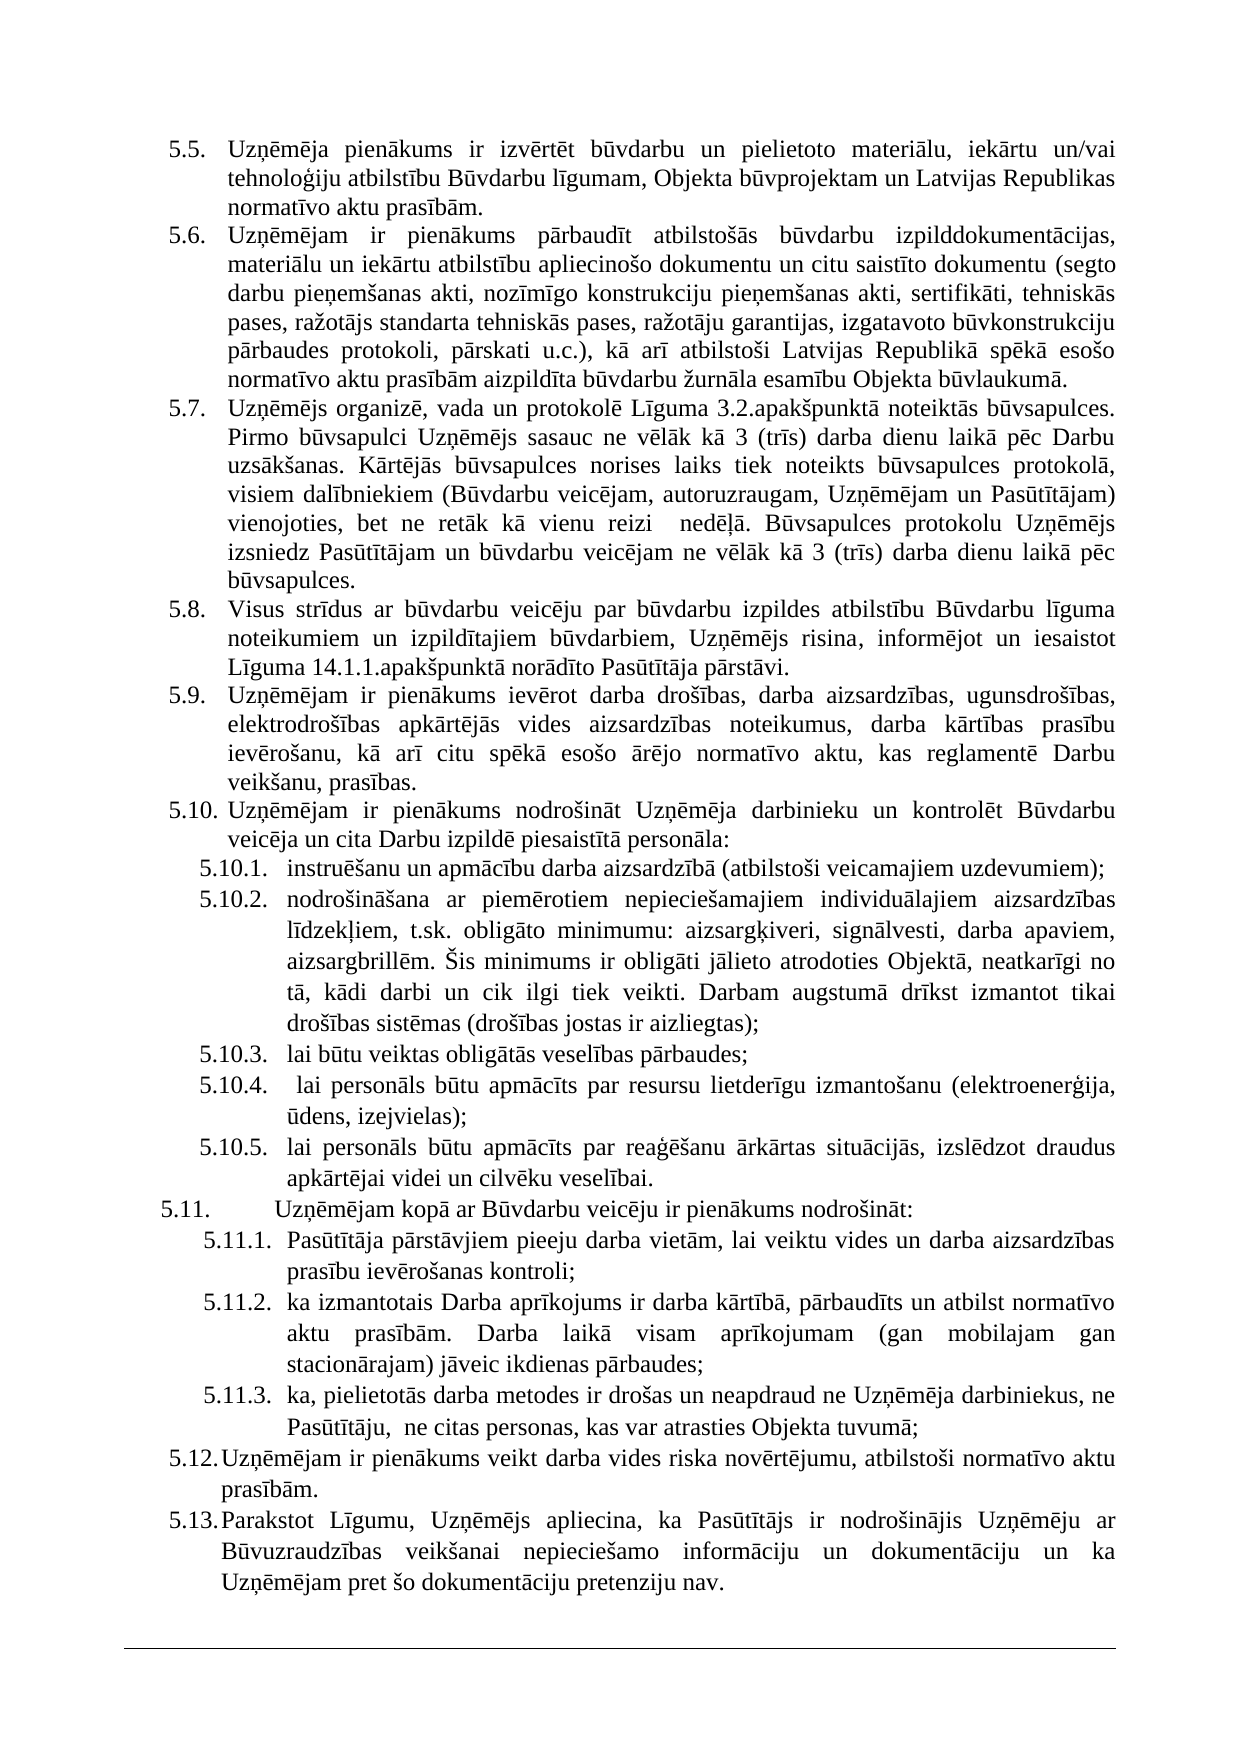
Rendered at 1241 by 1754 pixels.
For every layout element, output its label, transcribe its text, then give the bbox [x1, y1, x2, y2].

list Uzņēmējam ir pienākums nodrošināt Uzņēmēja darbinieku un kontrolēt Būvdarbu veicēja un cita Darbu izpildē piesaistītā personāla: [168, 795, 1116, 853]
list lai personāls būtu apmācīts par reaģēšanu ārkārtas situācijās, izslēdzot draudus apkārtējai videi un cilvēku veselībai. [268, 1132, 1116, 1192]
list ka izmantotais Darba aprīkojums ir darba kārtībā, pārbaudīts un atbilst normatīvo aktu prasībām. Darba laikā visam aprīkojumam (gan mobilajam gan stacionārajam) jāveic ikdienas pārbaudes; [272, 1287, 1116, 1378]
list Uzņēmējam ir pienākums ievērot darba drošības, darba aizsardzības, ugunsdrošības, elektrodrošības apkārtējās vides aizsardzības noteikumus, darba kārtības prasību ievērošanu, kā arī citu spēkā esošo ārējo normatīvo aktu, kas reglamentē Darbu veikšanu, prasības. [168, 680, 1116, 795]
list Visus strīdus ar būvdarbu veicēju par būvdarbu izpildes atbilstību Būvdarbu līguma noteikumiem un izpildītajiem būvdarbiem, Uzņēmējs risina, informējot un iesaistot Līguma 14.1.1.apakšpunktā norādīto Pasūtītāja pārstāvi. [168, 594, 1116, 680]
list ka, pielietotās darba metodes ir drošas un neapdraud ne Uzņēmēja darbiniekus, ne Pasūtītāju, ne citas personas, kas var atrasties Objekta tuvumā; [272, 1381, 1116, 1440]
list Uzņēmējam ir pienākums pārbaudīt atbilstošās būvdarbu izpilddokumentācijas, materiālu un iekārtu atbilstību apliecinošo dokumentu un citu saistīto dokumentu (segto darbu pieņemšanas akti, nozīmīgo konstrukciju pieņemšanas akti, sertifikāti, tehniskās pases, ražotājs standarta tehniskās pases, ražotāju garantijas, izgatavoto būvkonstrukciju pārbaudes protokoli, pārskati u.c.), kā arī atbilstoši Latvijas Republikā spēkā esošo normatīvo aktu prasībām aizpildīta būvdarbu žurnāla esamību Objekta būvlaukumā. [168, 220, 1116, 393]
list Pasūtītāja pārstāvjiem pieeju darba vietām, lai veiktu vides un darba aizsardzības prasību ievērošanas kontroli; [272, 1225, 1116, 1285]
list Parakstot Līgumu, Uzņēmējs apliecina, ka Pasūtītājs ir nodrošinājis Uzņēmēju ar Būvuzraudzības veikšanai nepieciešamo informāciju un dokumentāciju un ka Uzņēmējam pret šo dokumentāciju pretenziju nav. [168, 1505, 1116, 1596]
list Uzņēmējs organizē, vada un protokolē Līguma 3.2.apakšpunktā noteiktās būvsapulces. Pirmo būvsapulci Uzņēmējs sasauc ne vēlāk kā 3 (trīs) darba dienu laikā pēc Darbu uzsākšanas. Kārtējās būvsapulces norises laiks tiek noteikts būvsapulces protokolā, visiem dalībniekiem (Būvdarbu veicējam, autoruzraugam, Uzņēmējam un Pasūtītājam) vienojoties, bet ne retāk kā vienu reizi nedēļā. Būvsapulces protokolu Uzņēmējs izsniedz Pasūtītājam un būvdarbu veicējam ne vēlāk kā 3 (trīs) darba dienu laikā pēc būvsapulces. [168, 393, 1116, 594]
list Uzņēmējam ir pienākums veikt darba vides riska novērtējumu, atbilstoši normatīvo aktu prasībām. [168, 1443, 1116, 1502]
list lai būtu veiktas obligātās veselības pārbaudes; [268, 1039, 1116, 1068]
list instruēšanu un apmācību darba aizsardzībā (atbilstoši veicamajiem uzdevumiem); [268, 853, 1116, 882]
list nodrošināšana ar piemērotiem nepieciešamajiem individuālajiem aizsardzības līdzekļiem, t.sk. obligāto minimumu: aizsargķiveri, signālvesti, darba apaviem, aizsargbrillēm. Šis minimums ir obligāti jālieto atrodoties Objektā, neatkarīgi no tā, kādi darbi un cik ilgi tiek veikti. Darbam augstumā drīkst izmantot tikai drošības sistēmas (drošības jostas ir aizliegtas); [268, 884, 1116, 1037]
list Uzņēmēja pienākums ir izvērtēt būvdarbu un pielietoto materiālu, iekārtu un/vai tehnoloģiju atbilstību Būvdarbu līgumam, Objekta būvprojektam un Latvijas Republikas normatīvo aktu prasībām. [168, 134, 1116, 220]
list Uzņēmējam kopā ar Būvdarbu veicēju ir pienākums nodrošināt: [160, 1194, 1116, 1223]
list lai personāls būtu apmācīts par resursu lietderīgu izmantošanu (elektroenerģija, ūdens, izejvielas); [268, 1070, 1116, 1130]
